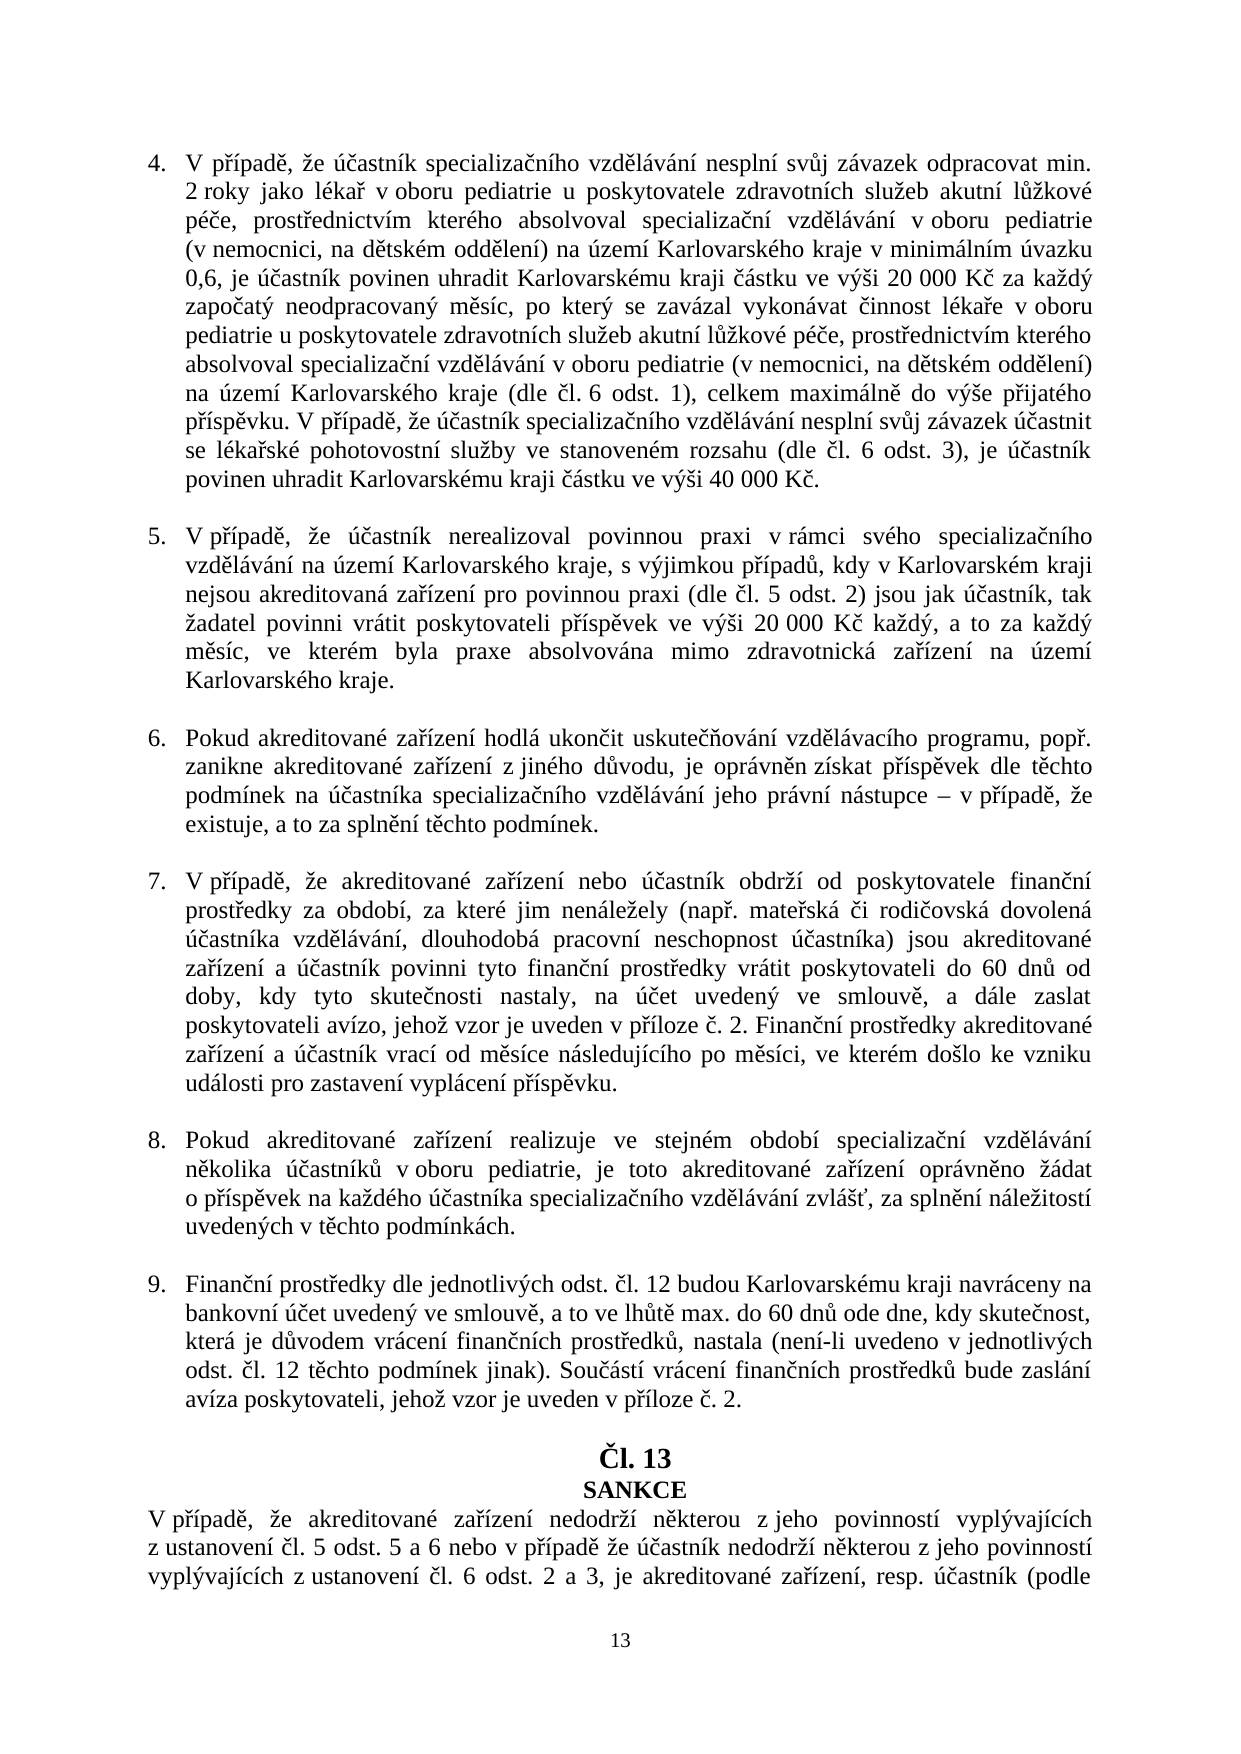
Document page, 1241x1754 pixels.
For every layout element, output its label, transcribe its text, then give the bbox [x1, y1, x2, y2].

list Pokud akreditované zařízení realizuje ve stejném období specializační vzdělávání několika účastníků v oboru pediatrie, je toto akreditované zařízení oprávněno žádat o příspěvek na každého účastníka specializačního vzdělávání zvlášť, za splnění náležitostí uvedených v těchto podmínkách. [148, 1125, 1092, 1240]
list V případě, že akreditované zařízení nebo účastník obdrží od poskytovatele finanční prostředky za období, za které jim nenáležely (např. mateřská či rodičovská dovolená účastníka vzdělávání, dlouhodobá pracovní neschopnost účastníka) jsou akreditované zařízení a účastník povinni tyto finanční prostředky vrátit poskytovateli do 60 dnů od doby, kdy tyto skutečnosti nastaly, na účet uvedený ve smlouvě, a dále zaslat poskytovateli avízo, jehož vzor je uveden v příloze č. 2. Finanční prostředky akreditované zařízení a účastník vrací od měsíce následujícího po měsíci, ve kterém došlo ke vzniku události pro zastavení vyplácení příspěvku. [148, 866, 1092, 1096]
list V případě, že účastník specializačního vzdělávání nesplní svůj závazek odpracovat min. 2 roky jako lékař v oboru pediatrie u poskytovatele zdravotních služeb akutní lůžkové péče, prostřednictvím kterého absolvoval specializační vzdělávání v oboru pediatrie (v nemocnici, na dětském oddělení) na území Karlovarského kraje v minimálním úvazku 0,6, je účastník povinen uhradit Karlovarskému kraji částku ve výši 20 000 Kč za každý započatý neodpracovaný měsíc, po který se zavázal vykonávat činnost lékaře v oboru pediatrie u poskytovatele zdravotních služeb akutní lůžkové péče, prostřednictvím kterého absolvoval specializační vzdělávání v oboru pediatrie (v nemocnici, na dětském oddělení) na území Karlovarského kraje (dle čl. 6 odst. 1), celkem maximálně do výše přijatého příspěvku. V případě, že účastník specializačního vzdělávání nesplní svůj závazek účastnit se lékařské pohotovostní služby ve stanoveném rozsahu (dle čl. 6 odst. 3), je účastník povinen uhradit Karlovarskému kraji částku ve výši 40 000 Kč. [148, 148, 1092, 493]
text SANKCE [177, 1475, 1092, 1504]
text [148, 1504, 1092, 1590]
text Čl. 13 [177, 1441, 1092, 1475]
list V případě, že účastník nerealizoval povinnou praxi v rámci svého specializačního vzdělávání na území Karlovarského kraje, s výjimkou případů, kdy v Karlovarském kraji nejsou akreditovaná zařízení pro povinnou praxi (dle čl. 5 odst. 2) jsou jak účastník, tak žadatel povinni vrátit poskytovateli příspěvek ve výši 20 000 Kč každý, a to za každý měsíc, ve kterém byla praxe absolvována mimo zdravotnická zařízení na území Karlovarského kraje. [148, 521, 1092, 694]
list Finanční prostředky dle jednotlivých odst. čl. 12 budou Karlovarskému kraji navráceny na bankovní účet uvedený ve smlouvě, a to ve lhůtě max. do 60 dnů ode dne, kdy skutečnost, která je důvodem vrácení finančních prostředků, nastala (není-li uvedeno v jednotlivých odst. čl. 12 těchto podmínek jinak). Součástí vrácení finančních prostředků bude zaslání avíza poskytovateli, jehož vzor je uveden v příloze č. 2. [148, 1269, 1092, 1413]
list Pokud akreditované zařízení hodlá ukončit uskutečňování vzdělávacího programu, popř. zanikne akreditované zařízení z jiného důvodu, je oprávněn získat příspěvek dle těchto podmínek na účastníka specializačního vzdělávání jeho právní nástupce – v případě, že existuje, a to za splnění těchto podmínek. [148, 723, 1092, 838]
